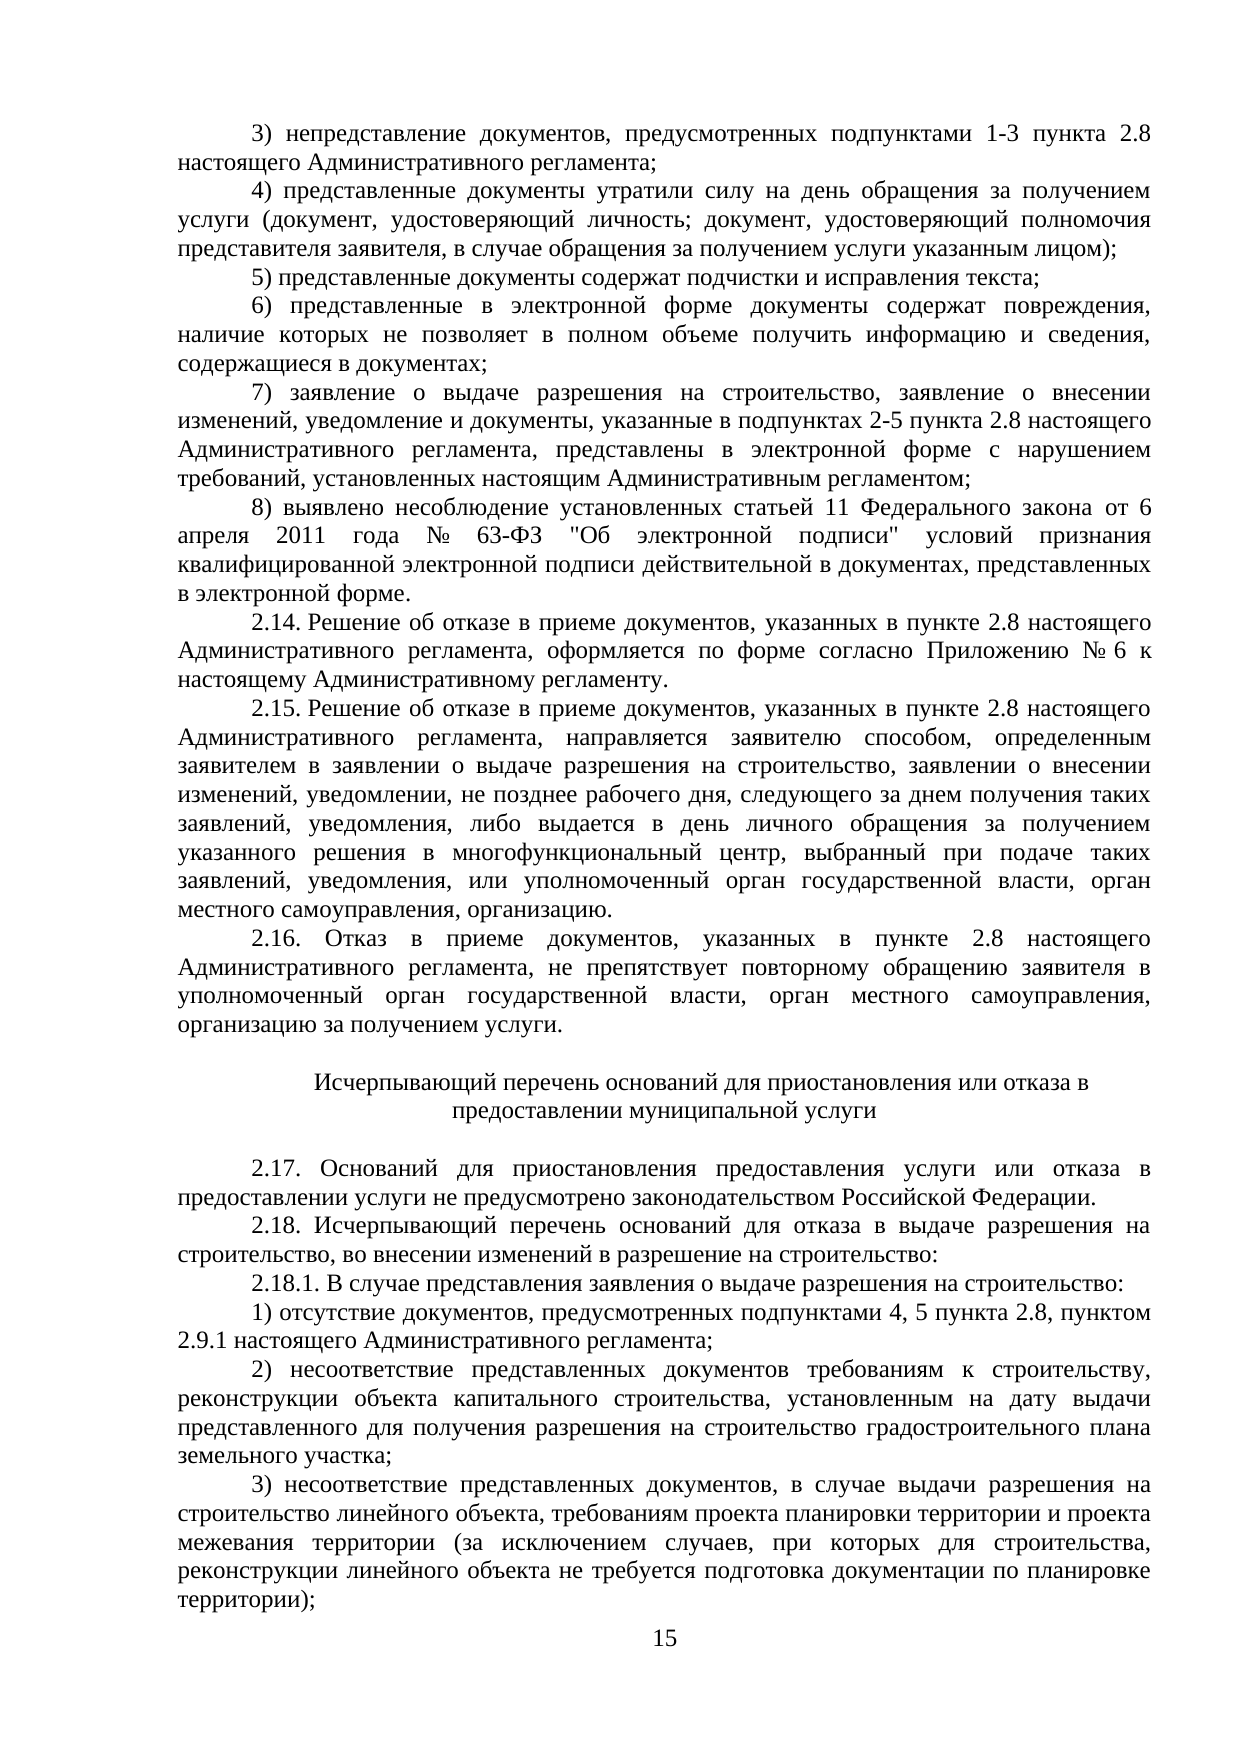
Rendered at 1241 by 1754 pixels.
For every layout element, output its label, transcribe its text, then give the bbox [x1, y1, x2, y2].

text 4) представленные документы утратили силу на день обращения за получением услуги (документ, удостоверяющий личность; документ, удостоверяющий полномочия представителя заявителя, в случае обращения за получением услуги указанным лицом); [177, 176, 1152, 262]
text 2.18.1. В случае представления заявления о выдаче разрешения на строительство: [177, 1268, 1152, 1297]
text 2.14. Решение об отказе в приеме документов, указанных в пункте 2.8 настоящего Административного регламента, оформляется по форме согласно Приложению № 6 к настоящему Административному регламенту. [177, 607, 1152, 693]
text 3) непредставление документов, предусмотренных подпунктами 1-3 пункта 2.8 настоящего Административного регламента; [177, 118, 1152, 176]
text 2.15. Решение об отказе в приеме документов, указанных в пункте 2.8 настоящего Административного регламента, направляется заявителю способом, определенным заявителем в заявлении о выдаче разрешения на строительство, заявлении о внесении изменений, уведомлении, не позднее рабочего дня, следующего за днем получения таких заявлений, уведомления, либо выдается в день личного обращения за получением указанного решения в многофункциональный центр, выбранный при подаче таких заявлений, уведомления, или уполномоченный орган государственной власти, орган местного самоуправления, организацию. [177, 693, 1152, 923]
text 2.18. Исчерпывающий перечень оснований для отказа в выдаче разрешения на строительство, во внесении изменений в разрешение на строительство: [177, 1211, 1152, 1268]
text 2) несоответствие представленных документов требованиям к строительству, реконструкции объекта капитального строительства, установленным на дату выдачи представленного для получения разрешения на строительство градостроительного плана земельного участка; [177, 1354, 1152, 1469]
text 1) отсутствие документов, предусмотренных подпунктами 4, 5 пункта 2.8, пунктом 2.9.1 настоящего Административного регламента; [177, 1297, 1152, 1354]
text 2.16. Отказ в приеме документов, указанных в пункте 2.8 настоящего Административного регламента, не препятствует повторному обращению заявителя в уполномоченный орган государственной власти, орган местного самоуправления, организацию за получением услуги. [177, 923, 1152, 1038]
text 6) представленные в электронной форме документы содержат повреждения, наличие которых не позволяет в полном объеме получить информацию и сведения, содержащиеся в документах; [177, 291, 1152, 377]
text 2.17. Оснований для приостановления предоставления услуги или отказа в предоставлении услуги не предусмотрено законодательством Российской Федерации. [177, 1153, 1152, 1211]
text 3) несоответствие представленных документов, в случае выдачи разрешения на строительство линейного объекта, требованиям проекта планировки территории и проекта межевания территории (за исключением случаев, при которых для строительства, реконструкции линейного объекта не требуется подготовка документации по планировке территории); [177, 1469, 1152, 1613]
text 7) заявление о выдаче разрешения на строительство, заявление о внесении изменений, уведомление и документы, указанные в подпунктах 2-5 пункта 2.8 настоящего Административного регламента, представлены в электронной форме с нарушением требований, установленных настоящим Административным регламентом; [177, 377, 1152, 492]
text 5) представленные документы содержат подчистки и исправления текста; [177, 262, 1152, 291]
text Исчерпывающий перечень оснований для приостановления или отказа в предоставлении муниципальной услуги [177, 1067, 1152, 1124]
text 8) выявлено несоблюдение установленных статьей 11 Федерального закона от 6 апреля 2011 года № 63-ФЗ "Об электронной подписи" условий признания квалифицированной электронной подписи действительной в документах, представленных в электронной форме. [177, 492, 1152, 607]
